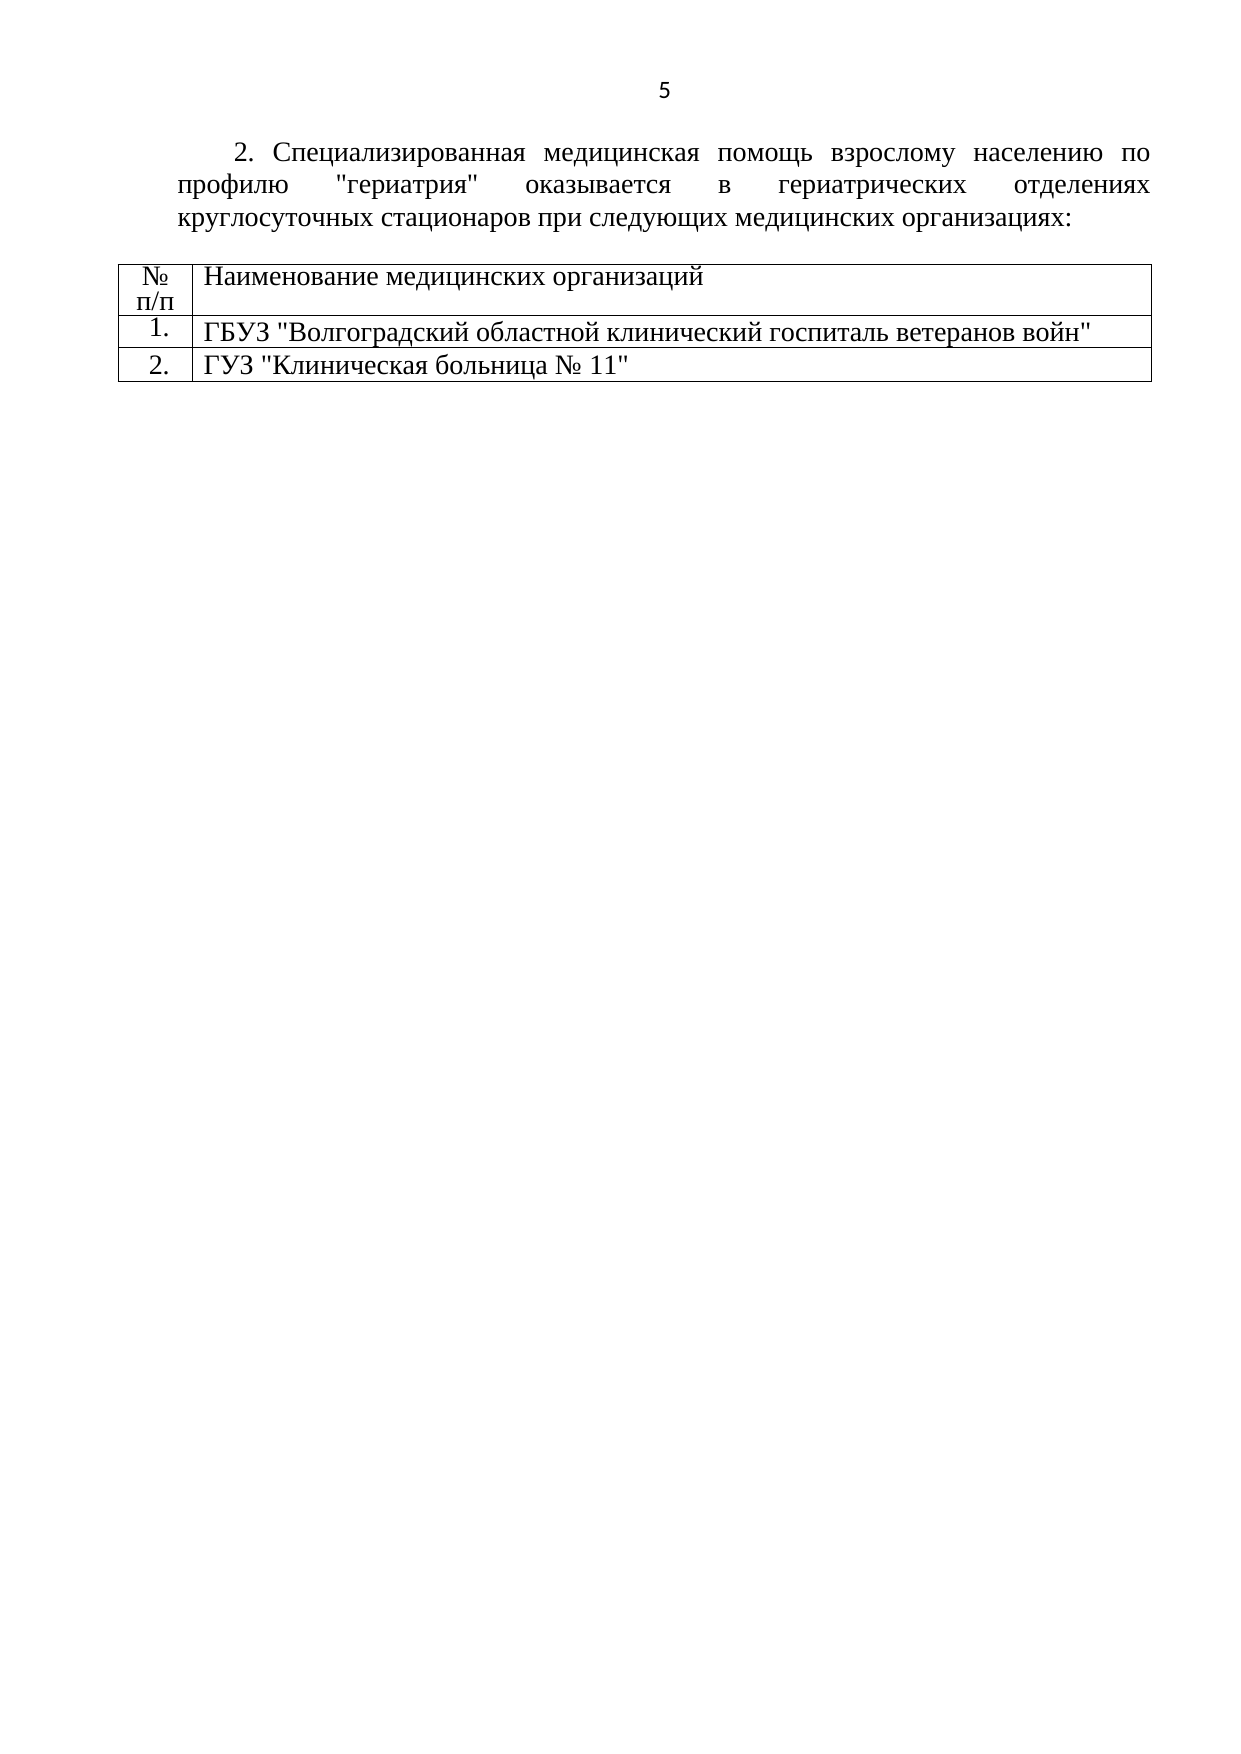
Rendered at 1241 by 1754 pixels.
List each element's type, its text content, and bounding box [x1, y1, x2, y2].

table_cell [119, 316, 192, 347]
table_header № п/п [119, 265, 192, 315]
text 2. Специализированная медицинская помощь взрослому населению по профилю "гериатрия" оказывается в гериатрических отделениях круглосуточных стационаров при следующих медицинских организациях: [177, 135, 1152, 232]
table_cell ГУЗ "Клиническая больница № 11" [193, 348, 1151, 381]
table_header Наименование медицинских организаций [193, 265, 1151, 315]
table_cell [119, 348, 192, 381]
table_cell ГБУЗ "Волгоградский областной клинический госпиталь ветеранов войн" [193, 316, 1151, 347]
